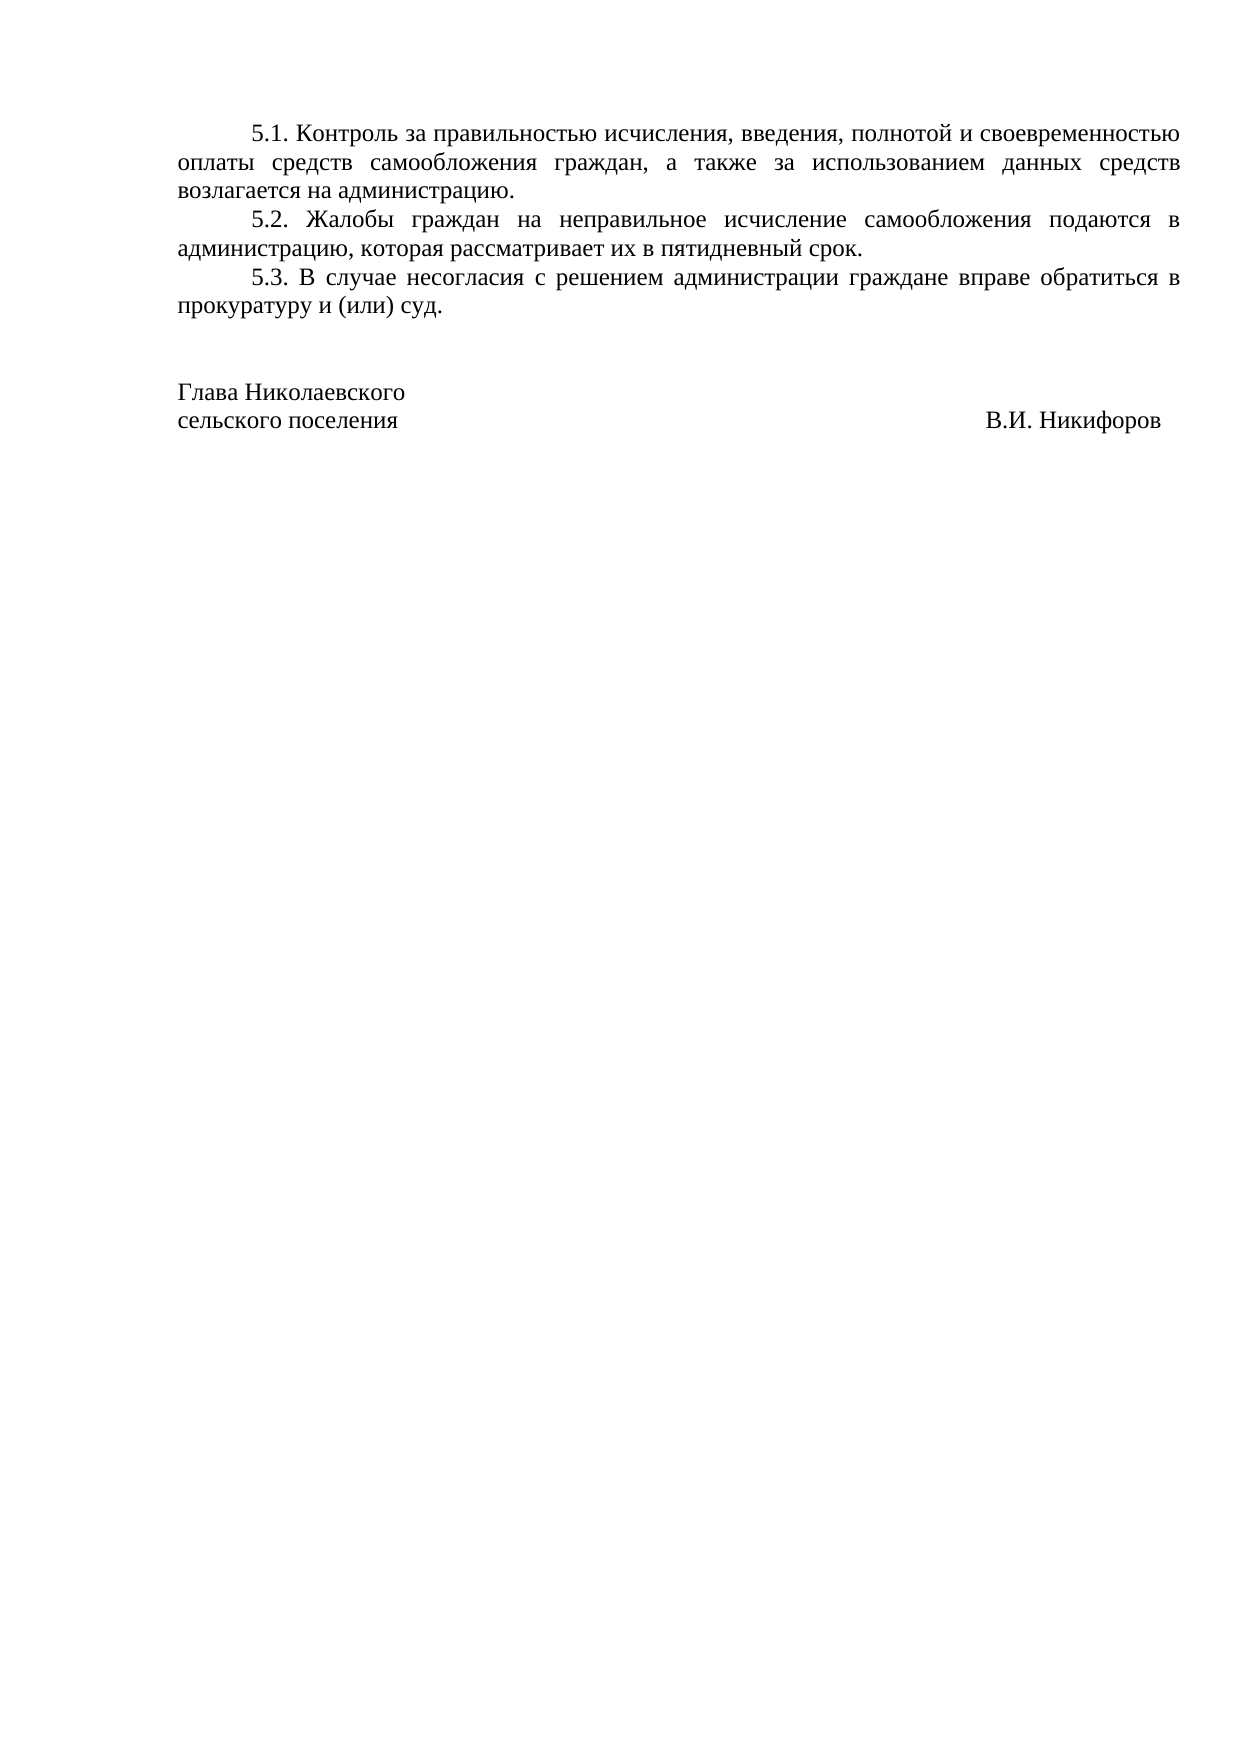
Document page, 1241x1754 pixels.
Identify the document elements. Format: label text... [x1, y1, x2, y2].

text Глава Николаевского [177, 377, 1181, 406]
text сельского поселения В.И. Никифоров [177, 406, 1181, 434]
text 5.2. Жалобы граждан на неправильное исчисление самообложения подаются в администрацию, которая рассматривает их в пятидневный срок. [177, 204, 1181, 262]
text 5.1. Контроль за правильностью исчисления, введения, полнотой и своевременностью оплаты средств самообложения граждан, а также за использованием данных средств возлагается на администрацию. [177, 118, 1181, 204]
text 5.3. В случае несогласия с решением администрации граждане вправе обратиться в прокуратуру и (или) суд. [177, 262, 1181, 319]
